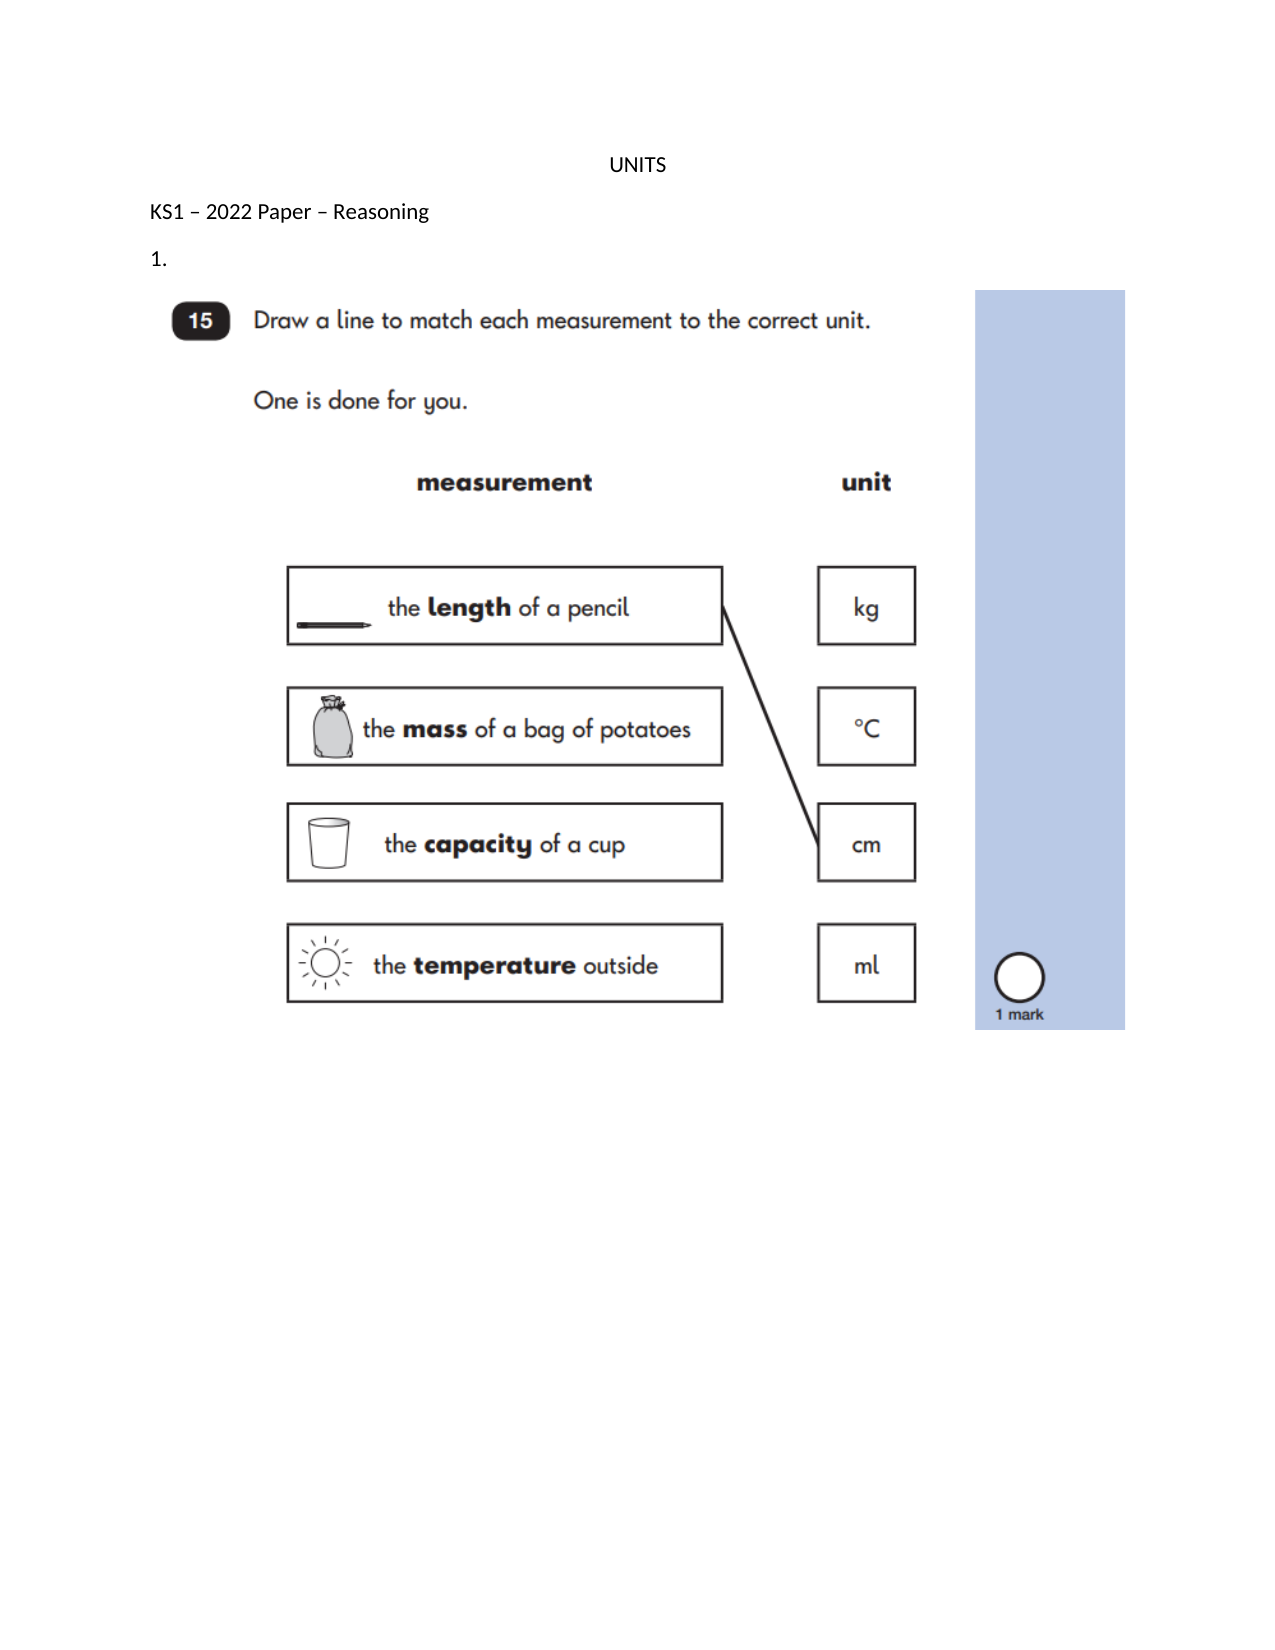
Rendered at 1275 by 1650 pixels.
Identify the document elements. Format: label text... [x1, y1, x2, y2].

text KS1 – 2022 Paper – Reasoning [150, 197, 1125, 225]
text UNITS [150, 150, 1125, 178]
text 1. [150, 244, 1125, 272]
picture [150, 290, 1125, 1030]
